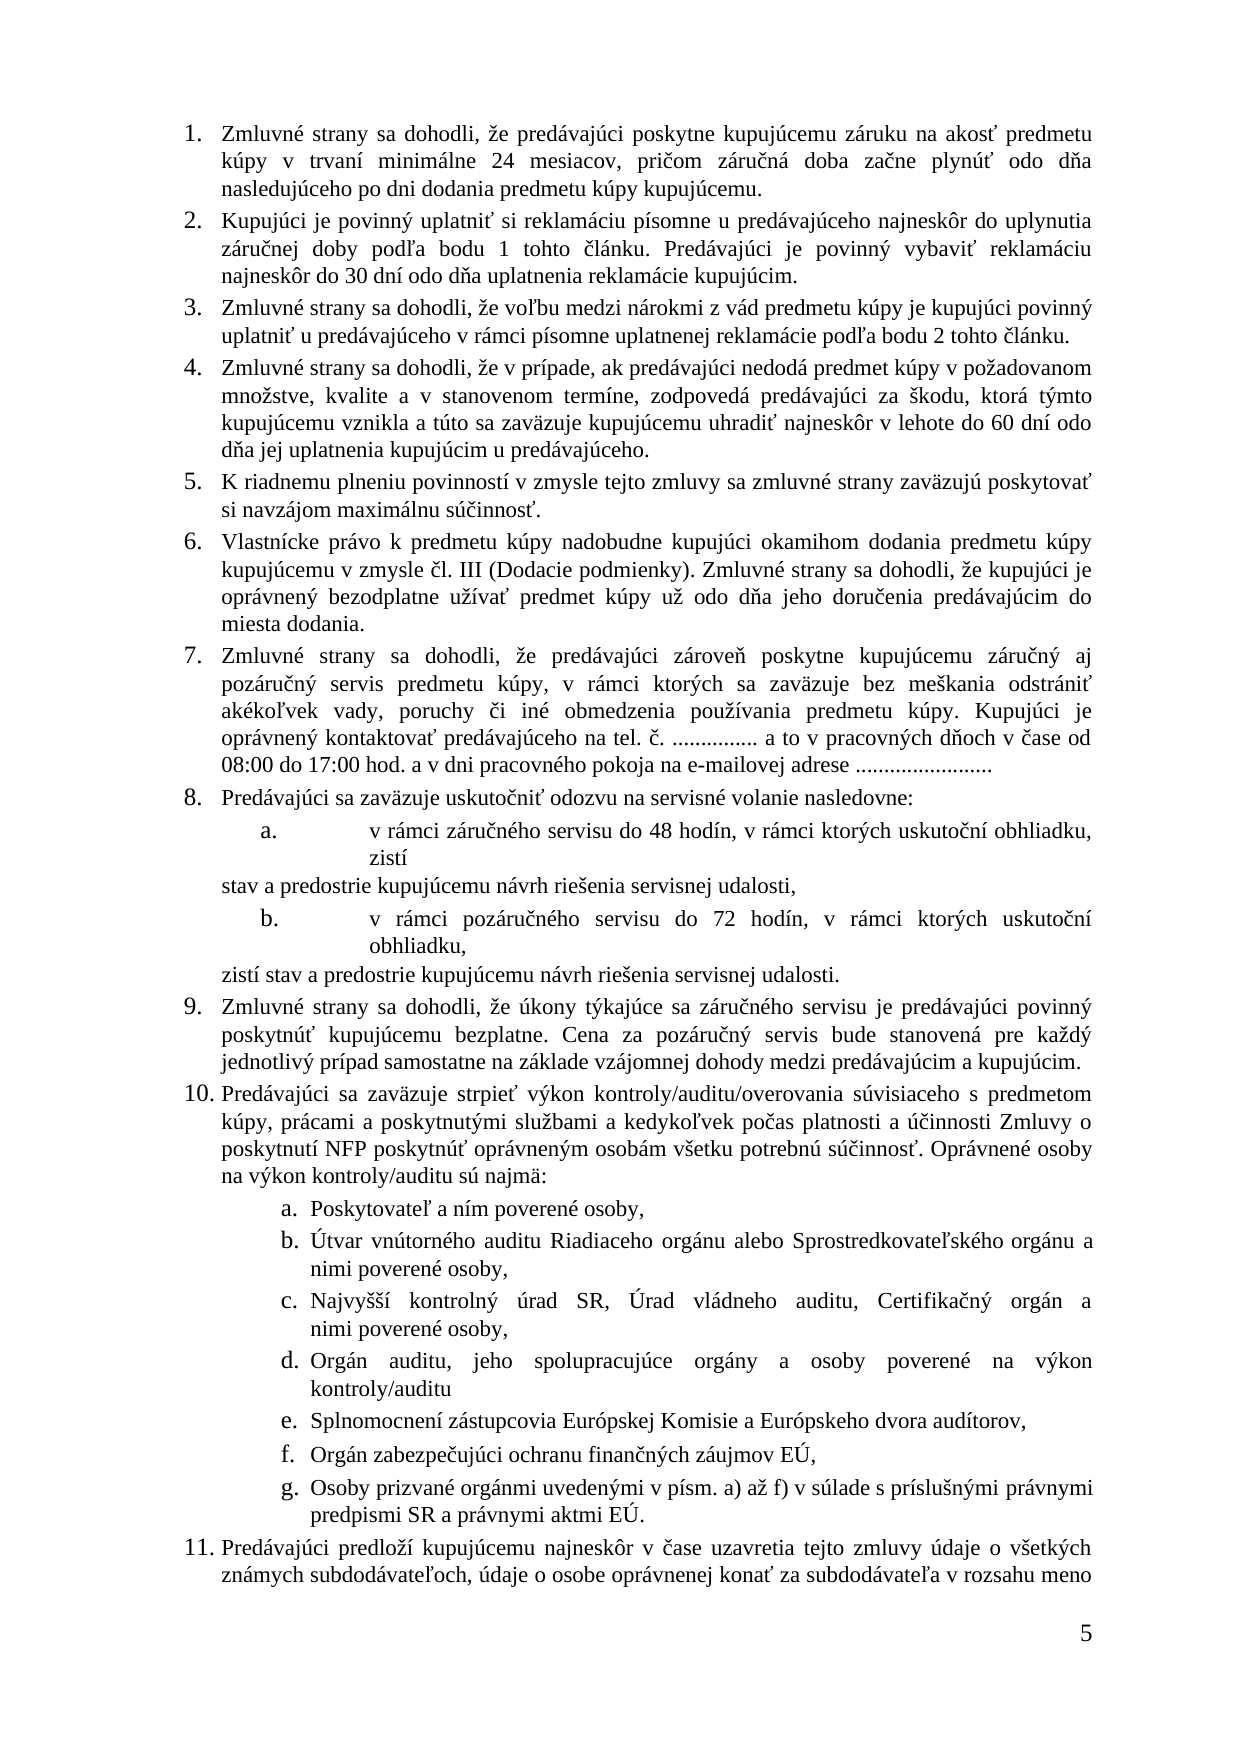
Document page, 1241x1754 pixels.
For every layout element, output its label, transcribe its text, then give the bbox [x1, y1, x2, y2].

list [184, 1532, 1093, 1587]
list Splnomocnení zástupcovia Európskej Komisie a Európskeho dvora audítorov, [281, 1406, 1093, 1434]
list Orgán auditu, jeho spolupracujúce orgány a osoby poverené na výkon kontroly/auditu [281, 1346, 1093, 1401]
list Útvar vnútorného auditu Riadiaceho orgánu alebo Sprostredkovateľského orgánu a nimi poverené osoby, [281, 1226, 1093, 1281]
list Zmluvné strany sa dohodli, že predávajúci poskytne kupujúcemu záruku na akosť predmetu kúpy v trvaní minimálne 24 mesiacov, pričom záručná doba začne plynúť odo dňa nasledujúceho po dni dodania predmetu kúpy kupujúcemu. [184, 118, 1093, 201]
list Osoby prizvané orgánmi uvedenými v písm. a) až f) v súlade s príslušnými právnymi predpismi SR a právnymi aktmi EÚ. [281, 1472, 1093, 1527]
list K riadnemu plneniu povinností v zmysle tejto zmluvy sa zmluvné strany zaväzujú poskytovať si navzájom maximálnu súčinnosť. [184, 466, 1093, 522]
list Kupujúci je povinný uplatniť si reklamáciu písomne u predávajúceho najneskôr do uplynutia záručnej doby podľa bodu 1 tohto článku. Predávajúci je povinný vybaviť reklamáciu najneskôr do 30 dní odo dňa uplatnenia reklamácie kupujúcim. [184, 205, 1093, 288]
list Predávajúci sa zaväzuje uskutočniť odozvu na servisné volanie nasledovne: [184, 782, 1093, 811]
list Zmluvné strany sa dohodli, že v prípade, ak predávajúci nedodá predmet kúpy v požadovanom množstve, kvalite a v stanovenom termíne, zodpovedá predávajúci za škodu, ktorá týmto kupujúcemu vznikla a túto sa zaväzuje kupujúcemu uhradiť najneskôr v lehote do 60 dní odo dňa jej uplatnenia kupujúcim u predávajúceho. [184, 352, 1093, 462]
list Zmluvné strany sa dohodli, že predávajúci zároveň poskytne kupujúcemu záručný aj pozáručný servis predmetu kúpy, v rámci ktorých sa zaväzuje bez meškania odstrániť akékoľvek vady, poruchy či iné obmedzenia používania predmetu kúpy. Kupujúci je oprávnený kontaktovať predávajúceho na tel. č. ............... a to v pracovných dňoch v čase od 08:00 do 17:00 hod. a v dni pracovného pokoja na e-mailovej adrese ........................ [184, 641, 1093, 778]
text zistí stav a predostrie kupujúcemu návrh riešenia servisnej udalosti. [221, 961, 1093, 987]
list Zmluvné strany sa dohodli, že voľbu medzi nárokmi z vád predmetu kúpy je kupujúci povinný uplatniť u predávajúceho v rámci písomne uplatnenej reklamácie podľa bodu 2 tohto článku. [184, 292, 1093, 348]
list Vlastnícke právo k predmetu kúpy nadobudne kupujúci okamihom dodania predmetu kúpy kupujúcemu v zmysle čl. III (Dodacie podmienky). Zmluvné strany sa dohodli, že kupujúci je oprávnený bezodplatne užívať predmet kúpy už odo dňa jeho doručenia predávajúcim do miesta dodania. [184, 526, 1093, 636]
list v rámci záručného servisu do 48 hodín, v rámci ktorých uskutoční obhliadku, zistí [260, 815, 1093, 871]
list Poskytovateľ a ním poverené osoby, [281, 1193, 1093, 1221]
list Orgán zabezpečujúci ochranu finančných záujmov EÚ, [281, 1439, 1093, 1467]
text stav a predostrie kupujúcemu návrh riešenia servisnej udalosti, [221, 873, 1093, 899]
list Zmluvné strany sa dohodli, že úkony týkajúce sa záručného servisu je predávajúci povinný poskytnúť kupujúcemu bezplatne. Cena za pozáručný servis bude stanovená pre každý jednotlivý prípad samostatne na základe vzájomnej dohody medzi predávajúcim a kupujúcim. [184, 991, 1093, 1074]
list Predávajúci sa zaväzuje strpieť výkon kontroly/auditu/overovania súvisiaceho s predmetom kúpy, prácami a poskytnutými službami a kedykoľvek počas platnosti a účinnosti Zmluvy o poskytnutí NFP poskytnúť oprávneným osobám všetku potrebnú súčinnosť. Oprávnené osoby na výkon kontroly/auditu sú najmä: [184, 1078, 1093, 1188]
list Najvyšší kontrolný úrad SR, Úrad vládneho auditu, Certifikačný orgán a nimi poverené osoby, [281, 1286, 1093, 1341]
list v rámci pozáručného servisu do 72 hodín, v rámci ktorých uskutoční obhliadku, [260, 903, 1093, 959]
